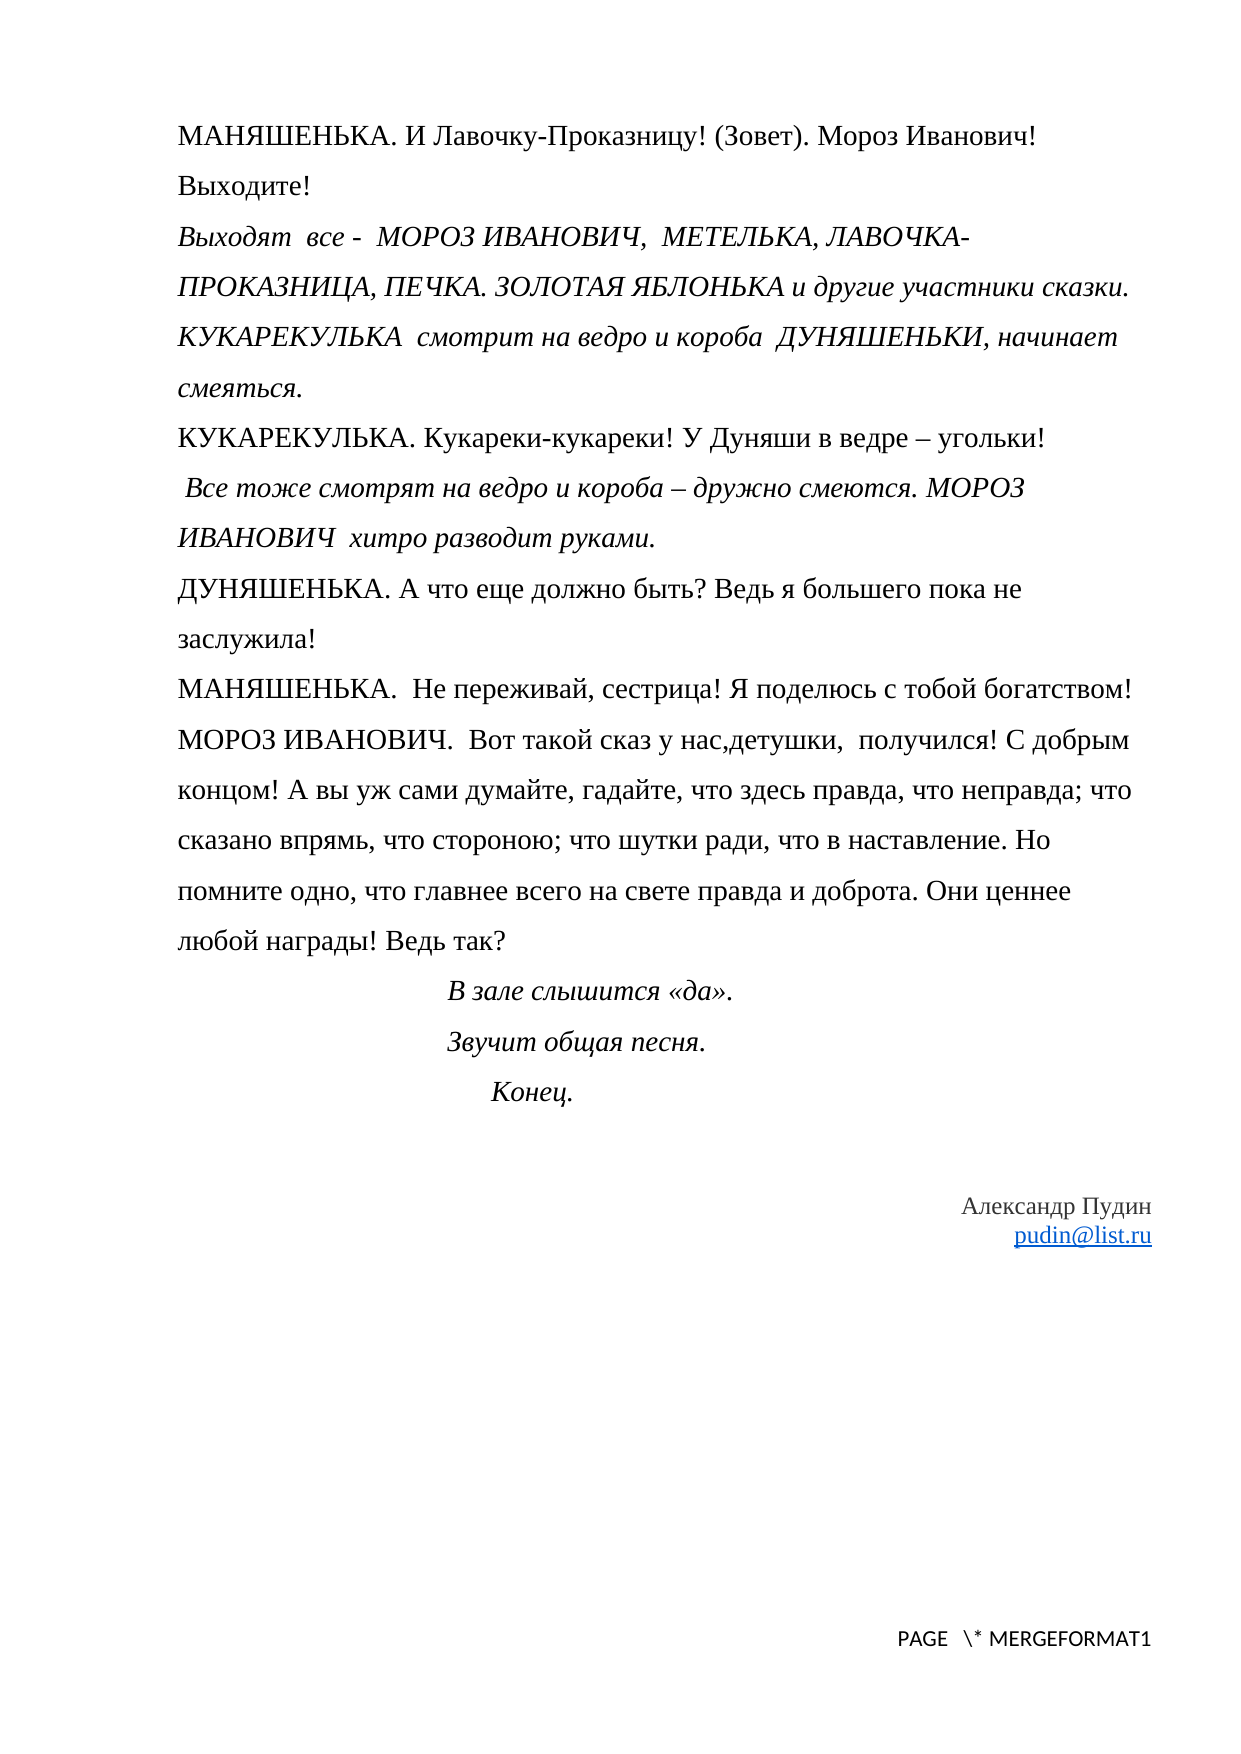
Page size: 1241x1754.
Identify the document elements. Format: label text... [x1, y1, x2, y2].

text КУКАРЕКУЛЬКА смотрит на ведро и короба ДУНЯШЕНЬКИ, начинает смеяться. [177, 319, 1152, 403]
text Звучит общая песня. [177, 1024, 1152, 1057]
text В зале слышится «да». [177, 973, 1152, 1007]
text ДУНЯШЕНЬКА. А что еще должно быть? Ведь я большего пока не заслужила! [177, 571, 1152, 655]
text Все тоже смотрят на ведро и короба – дружно смеются. МОРОЗ ИВАНОВИЧ хитро разводит руками. [177, 470, 1152, 554]
text Конец. [177, 1074, 1152, 1108]
text pudin@list.ru [177, 1220, 1152, 1249]
text МОРОЗ ИВАНОВИЧ. Вот такой сказ у нас,детушки, получился! С добрым концом! А вы уж сами думайте, гадайте, что здесь правда, что неправда; что сказано впрямь, что стороною; что шутки ради, что в наставление. Но помните одно, что главнее всего на свете правда и доброта. Они ценнее любой награды! Ведь так? [177, 722, 1152, 957]
text Выходят все - МОРОЗ ИВАНОВИЧ, МЕТЕЛЬКА, ЛАВОЧКА-ПРОКАЗНИЦА, ПЕЧКА. ЗОЛОТАЯ ЯБЛОНЬКА и другие участники сказки. [177, 219, 1152, 303]
text МАНЯШЕНЬКА. И Лавочку-Проказницу! (Зовет). Мороз Иванович! Выходите! [177, 118, 1152, 202]
text Александр Пудин [177, 1191, 1152, 1220]
text МАНЯШЕНЬКА. Не переживай, сестрица! Я поделюсь с тобой богатством! [177, 672, 1152, 705]
text КУКАРЕКУЛЬКА. Кукареки-кукареки! У Дуняши в ведре – угольки! [177, 420, 1152, 453]
